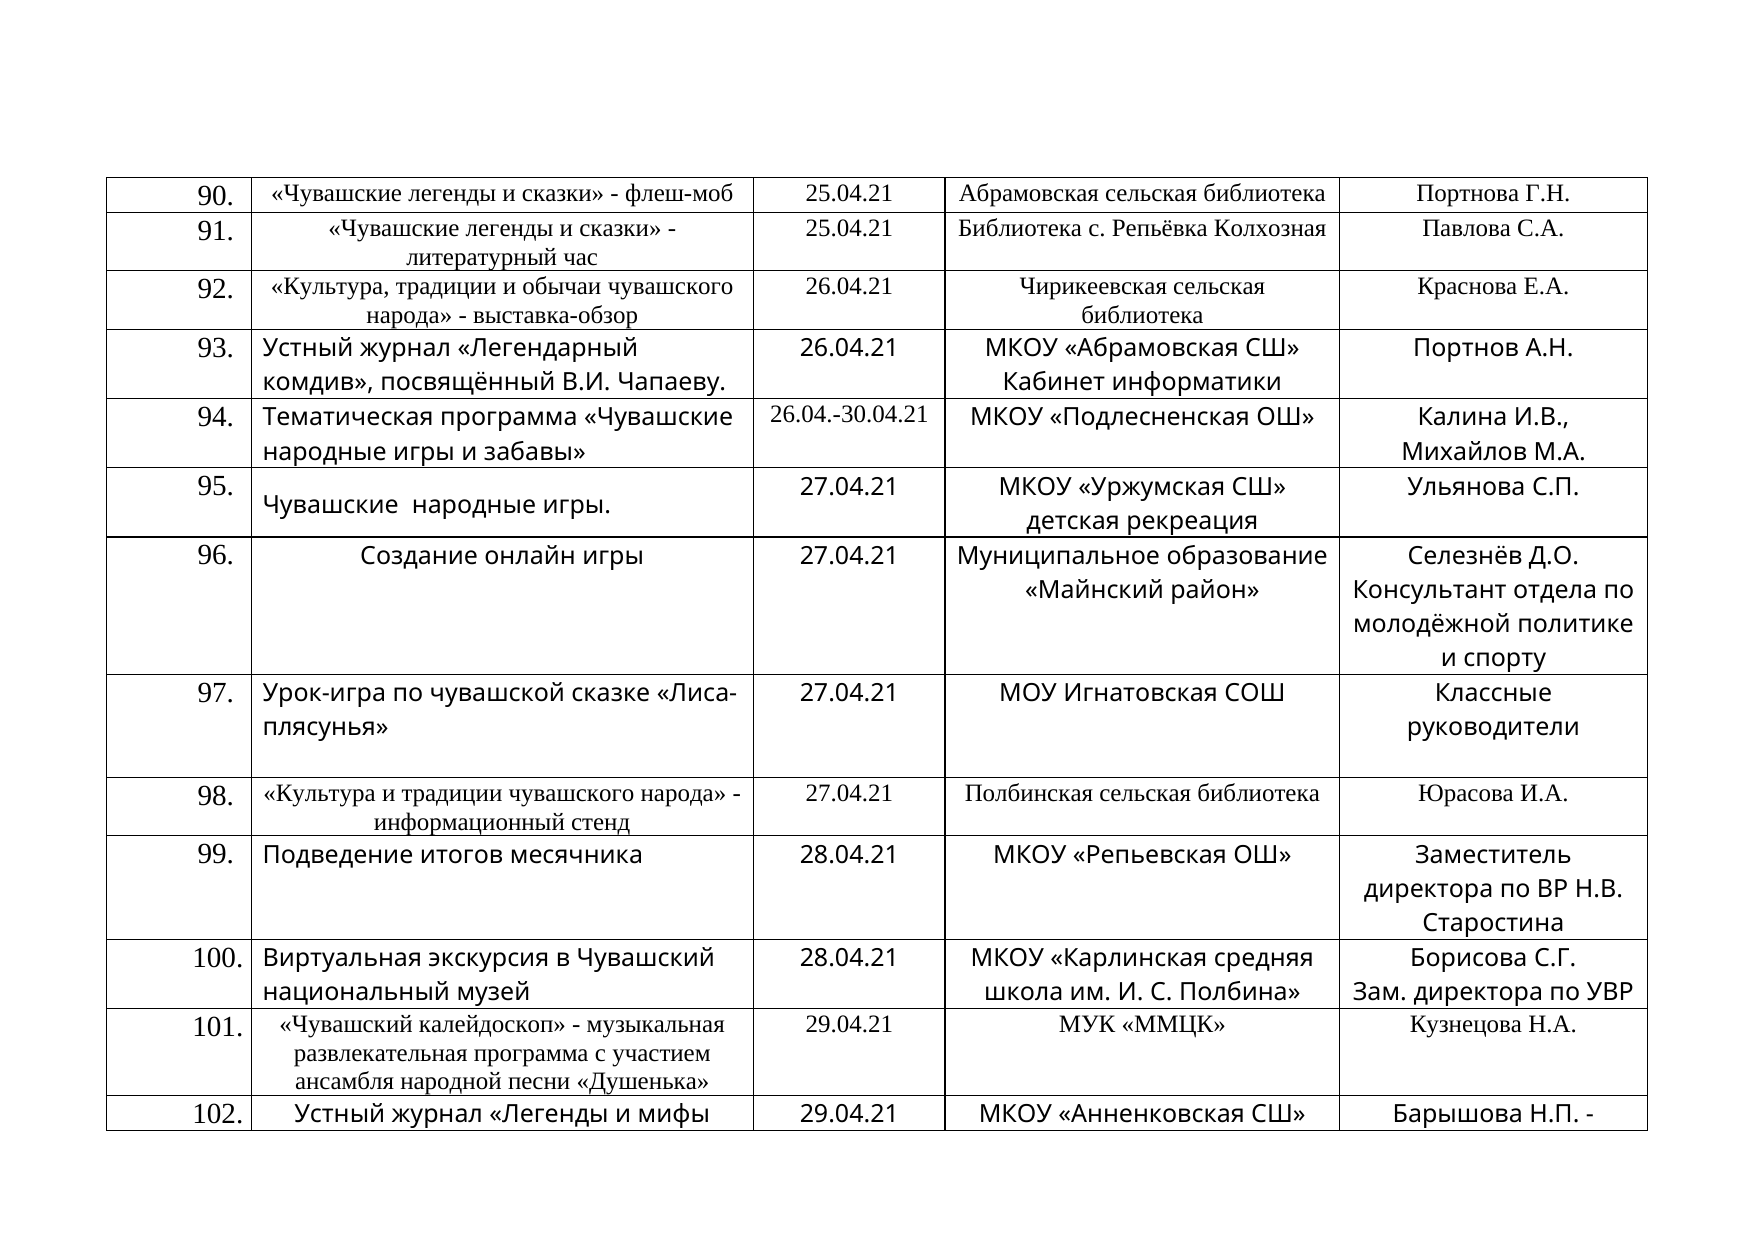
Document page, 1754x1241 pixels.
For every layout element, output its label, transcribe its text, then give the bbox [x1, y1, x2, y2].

table_cell 28.04.21 [754, 940, 944, 1008]
table_cell 27.04.21 [754, 675, 944, 777]
table_cell [107, 940, 251, 1008]
table_cell Кузнецова Н.А. [1340, 1009, 1647, 1095]
table_cell Классные руководители [1340, 675, 1647, 777]
table_cell МУК «ММЦК» [946, 1009, 1339, 1095]
table_cell Чувашские народные игры. [252, 468, 753, 536]
table_cell [107, 468, 251, 536]
table_cell Абрамовская сельская библиотека [946, 178, 1339, 212]
table_cell [107, 271, 251, 329]
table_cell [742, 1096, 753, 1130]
table_cell Подведение итогов месячника [252, 836, 753, 939]
table_cell 27.04.21 [754, 468, 944, 536]
table_cell Краснова Е.А. [1340, 271, 1647, 329]
table_cell Виртуальная экскурсия в Чувашский национальный музей [252, 940, 753, 1008]
table_cell МКОУ «Подлесненская ОШ» [946, 399, 1339, 467]
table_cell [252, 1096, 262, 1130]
table_cell [107, 399, 251, 467]
table_cell [107, 1009, 251, 1095]
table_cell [946, 1096, 1339, 1130]
table_cell Селезнёв Д.О. Консультант отдела по молодёжной политике и спорту [1340, 538, 1647, 674]
table_cell 27.04.21 [754, 538, 944, 674]
table_cell [107, 1096, 251, 1130]
table_cell Муниципальное образование «Майнский район» [946, 538, 1339, 674]
table_cell [107, 178, 251, 212]
table_cell Павлова С.А. [1340, 213, 1647, 270]
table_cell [1340, 1096, 1647, 1130]
table_cell 25.04.21 [754, 178, 944, 212]
table_cell Ульянова С.П. [1340, 468, 1647, 536]
table_cell «Культура, традиции и обычаи чувашского народа» - выставка-обзор [252, 271, 753, 329]
table_cell 25.04.21 [754, 213, 944, 270]
table_cell Юрасова И.А. [1340, 778, 1647, 835]
table_cell [107, 213, 251, 270]
table_cell Портнова Г.Н. [1340, 178, 1647, 212]
table_cell [107, 538, 251, 674]
table_cell Создание онлайн игры [252, 538, 753, 674]
table_cell 26.04.21 [754, 330, 944, 398]
table_cell 26.04.-30.04.21 [754, 399, 944, 467]
table_cell Калина И.В., Михайлов М.А. [1340, 399, 1647, 467]
table_cell Библиотека с. Репьёвка Колхозная [946, 213, 1339, 270]
table_cell [107, 778, 251, 835]
table_cell Полбинская сельская библиотека [946, 778, 1339, 835]
table_cell 29.04.21 [754, 1096, 944, 1130]
table_cell Урок-игра по чувашской сказке «Лиса-плясунья» [252, 675, 753, 777]
table_cell «Культура и традиции чувашского народа» - информационный стенд [252, 778, 753, 835]
table_cell «Чувашские легенды и сказки» - литературный час [252, 213, 753, 270]
table_cell МКОУ «Карлинская средняя школа им. И. С. Полбина» [946, 940, 1339, 1008]
table_cell МКОУ «Уржумская СШ» детская рекреация [946, 468, 1339, 536]
table_cell МКОУ «Репьевская ОШ» [946, 836, 1339, 939]
table_cell «Чувашский калейдоскоп» - музыкальная развлекательная программа с участием ансамбля народной песни «Душенька» [252, 1009, 753, 1095]
table_cell 28.04.21 [754, 836, 944, 939]
table_cell Заместитель директора по ВР Н.В. Старостина [1340, 836, 1647, 939]
table_cell МКОУ «Абрамовская СШ» Кабинет информатики [946, 330, 1339, 398]
table_cell 29.04.21 [754, 1009, 944, 1095]
table_cell МОУ Игнатовская СОШ [946, 675, 1339, 777]
table_cell Борисова С.Г. Зам. директора по УВР [1340, 940, 1647, 1008]
table_cell [107, 330, 251, 398]
table_cell [107, 836, 251, 939]
table_cell Портнов А.Н. [1340, 330, 1647, 398]
table_cell 26.04.21 [754, 271, 944, 329]
table_cell [107, 675, 251, 777]
table_cell Тематическая программа «Чувашские народные игры и забавы» [252, 399, 753, 467]
table_cell 27.04.21 [754, 778, 944, 835]
table_cell «Чувашские легенды и сказки» - флеш-моб [252, 178, 753, 212]
table_cell Чирикеевская сельская библиотека [946, 271, 1339, 329]
table_cell Устный журнал «Легендарный комдив», посвящённый В.И. Чапаеву. [252, 330, 753, 398]
